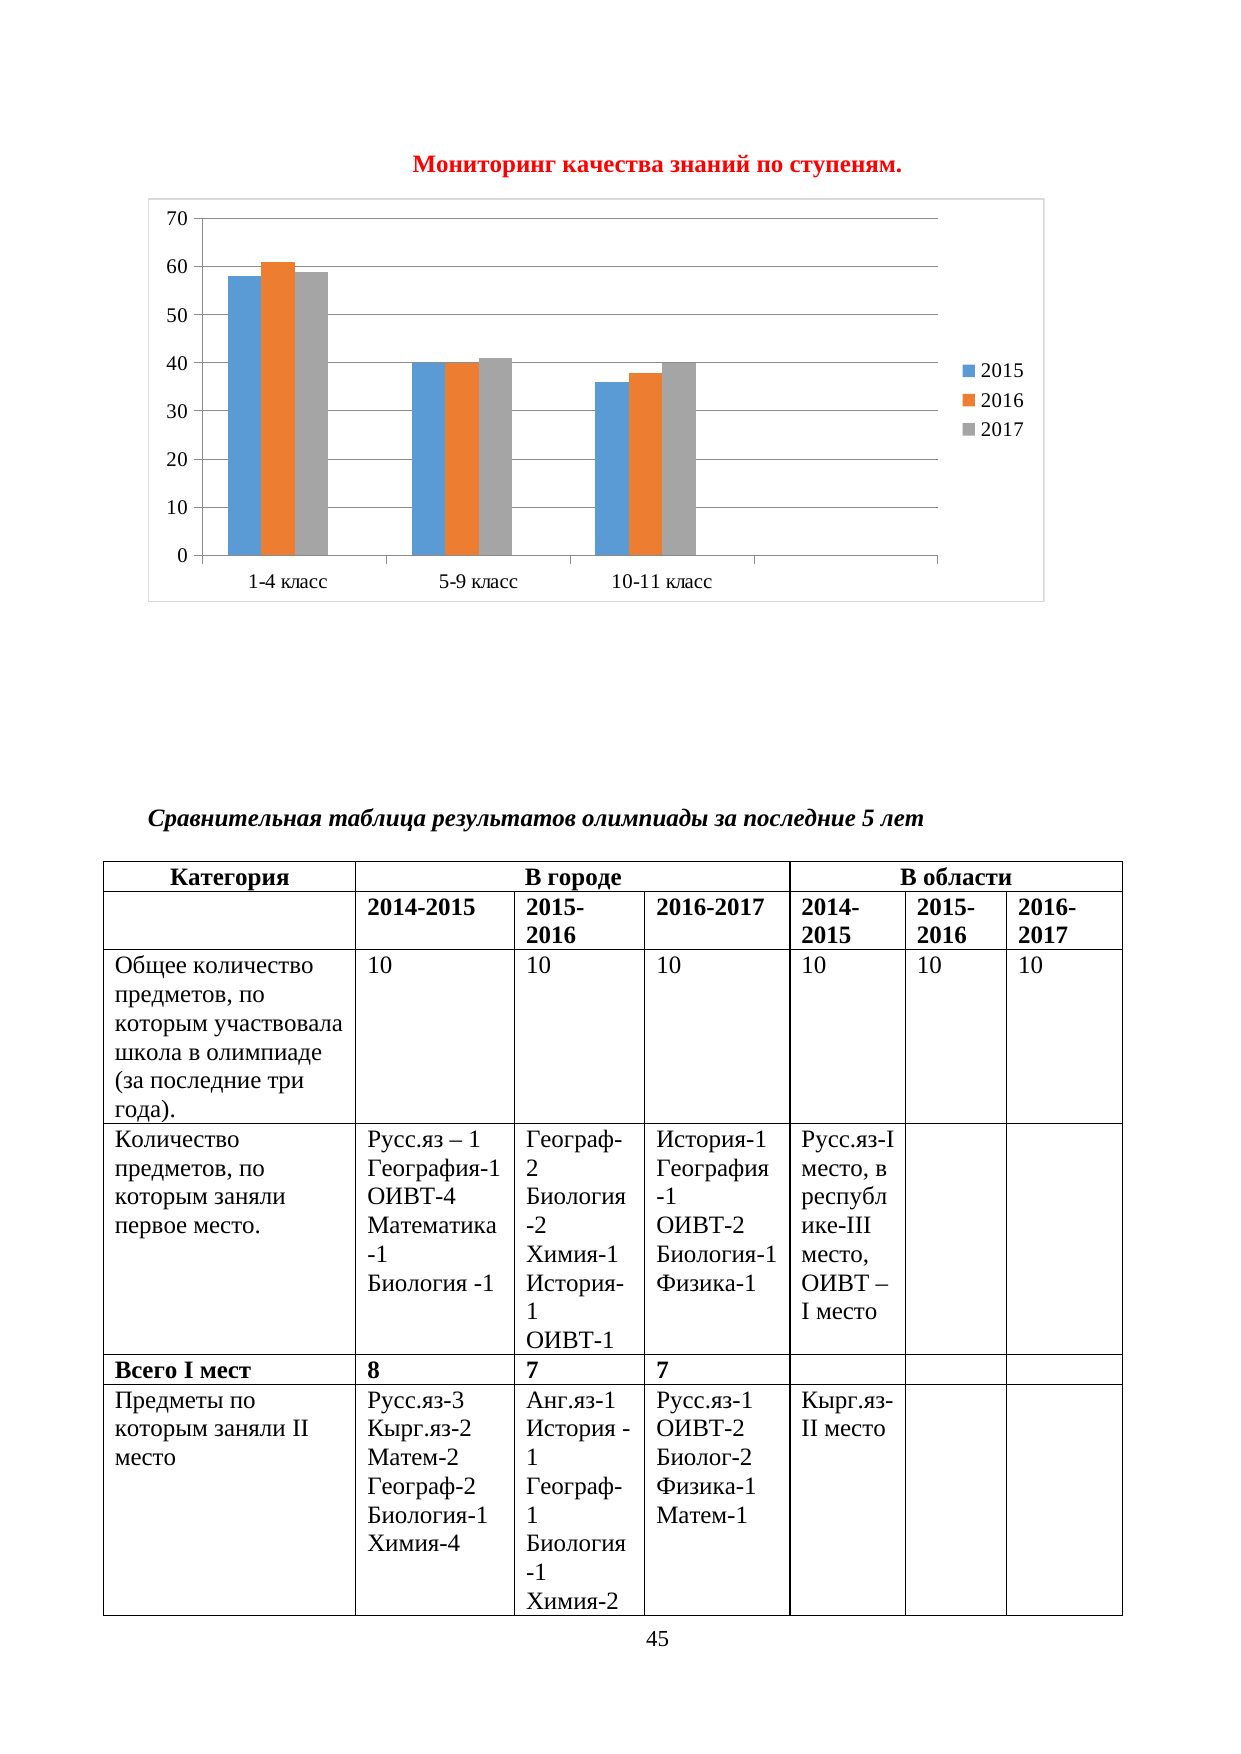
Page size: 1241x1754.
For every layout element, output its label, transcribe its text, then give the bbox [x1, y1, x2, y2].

text Сравнительная таблица результатов олимпиады за последние 5 лет [148, 803, 1167, 832]
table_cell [104, 1385, 355, 1615]
table_cell Географ-2 Биология-2 Химия-1 История-1 ОИВТ-1 [515, 1124, 644, 1354]
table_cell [356, 1385, 514, 1615]
table_cell 2014-2015 [791, 892, 905, 949]
table_cell Русс.яз – 1 География-1 ОИВТ-4 Математика-1 Биология -1 [356, 1124, 514, 1354]
table_cell Кырг.яз-II место [791, 1385, 905, 1615]
table_cell 2015-2016 [906, 892, 1006, 949]
table_cell 10 [356, 950, 514, 1123]
table_cell [1007, 1385, 1122, 1615]
table_cell Русс.яз-I место, в республике-III место, ОИВТ – I место [791, 1124, 905, 1354]
table_cell [906, 1124, 1006, 1354]
table_cell 10 [645, 950, 789, 1123]
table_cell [515, 1385, 644, 1615]
table_cell Всего I мест [104, 1355, 355, 1384]
table_cell 2016-2017 [645, 892, 789, 949]
table_cell [1007, 1124, 1122, 1354]
table_cell [906, 1385, 1006, 1615]
table_cell [104, 892, 355, 949]
table_cell 10 [791, 950, 905, 1123]
table_cell [906, 1355, 1006, 1384]
table_cell 2015-2016 [515, 892, 644, 949]
table_cell История-1 География -1 ОИВТ-2 Биология-1 Физика-1 [645, 1124, 789, 1354]
table_cell 10 [906, 950, 1006, 1123]
table_cell [791, 1355, 905, 1384]
table_header В городе [356, 862, 789, 891]
table_cell 2016-2017 [1007, 892, 1122, 949]
table_cell 10 [515, 950, 644, 1123]
table_cell 2014-2015 [356, 892, 514, 949]
table_cell Общее количество предметов, по которым участвовала школа в олимпиаде (за последние три года). [104, 950, 355, 1123]
table_cell 8 [356, 1355, 514, 1384]
text Мониторинг качества знаний по ступеням. [148, 149, 1167, 177]
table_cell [645, 1385, 789, 1615]
table_header В области [791, 862, 1122, 891]
table_header Категория [104, 862, 355, 891]
table_cell 7 [645, 1355, 789, 1384]
table_cell [1007, 1355, 1122, 1384]
table_cell 10 [1007, 950, 1122, 1123]
table_cell 7 [515, 1355, 644, 1384]
table_cell Количество предметов, по которым заняли первое место. [104, 1124, 355, 1354]
